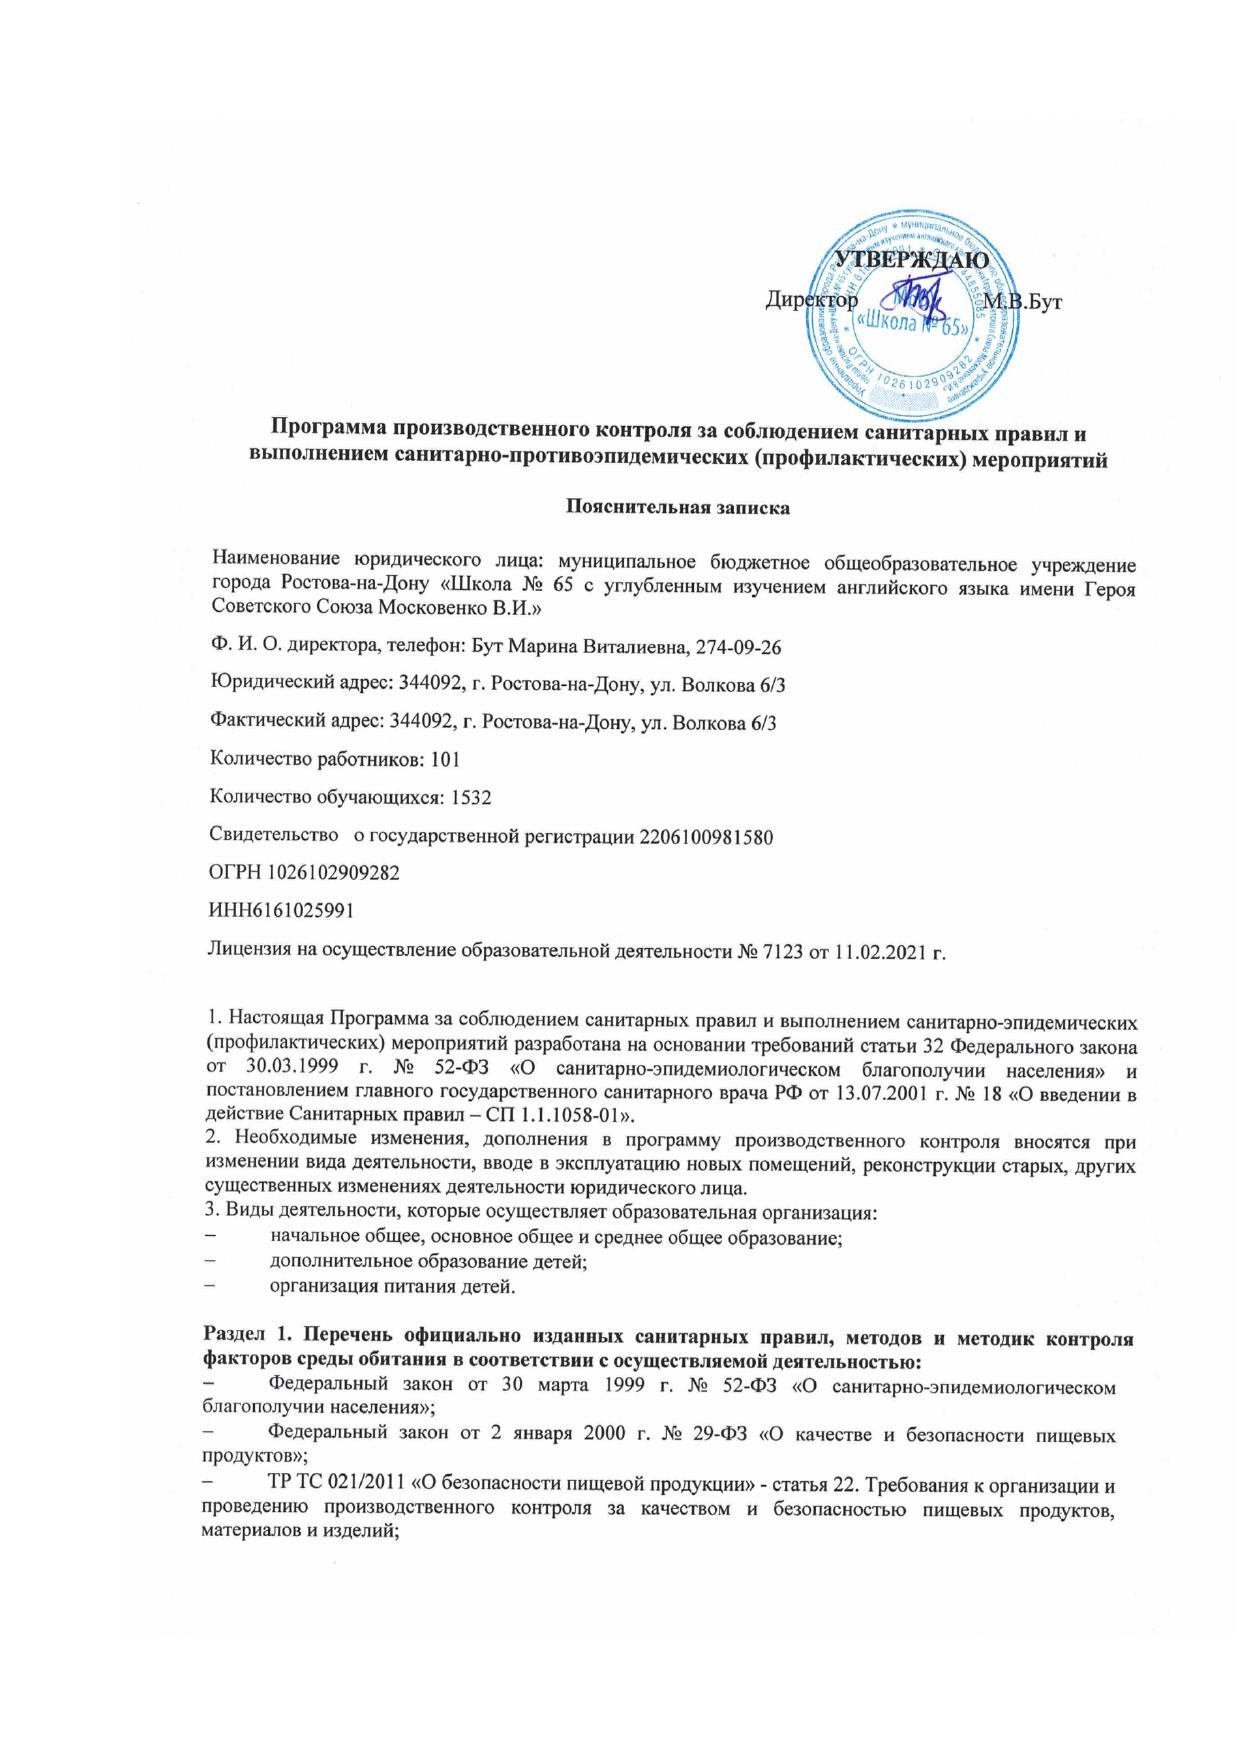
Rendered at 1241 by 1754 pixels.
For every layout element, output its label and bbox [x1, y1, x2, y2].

picture [118, 118, 1238, 1636]
